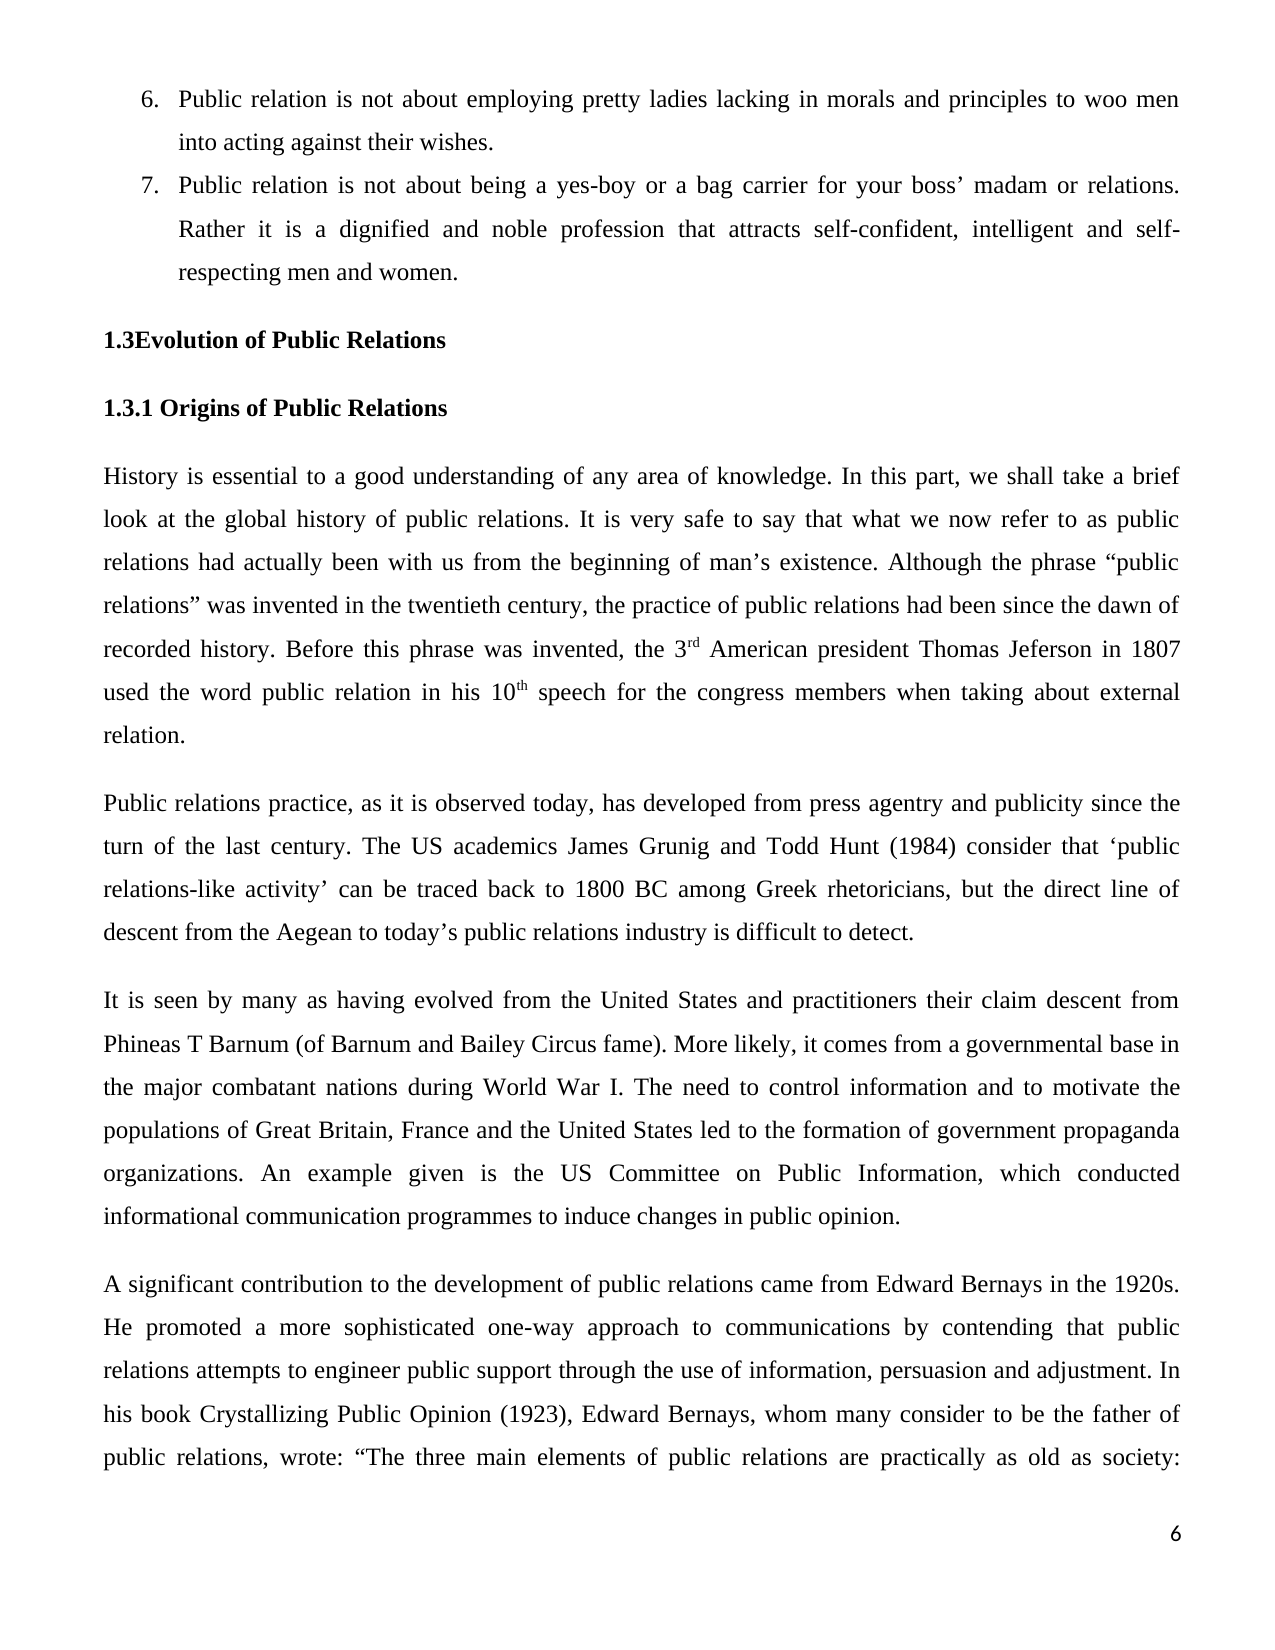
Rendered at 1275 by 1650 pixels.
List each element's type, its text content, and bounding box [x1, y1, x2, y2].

list Public relation is not about being a yes-boy or a bag carrier for your boss’ madam or relations. Rather it is a dignified and noble profession that attracts self-confident, intelligent and self-respecting men and women. [141, 171, 1181, 286]
text It is seen by many as having evolved from the United States and practitioners their claim descent from Phineas T Barnum (of Barnum and Bailey Circus fame). More likely, it comes from a governmental base in the major combatant nations during World War I. The need to control information and to motivate the populations of Great Britain, France and the United States led to the formation of government propaganda organizations. An example given is the US Committee on Public Information, which conducted informational communication programmes to induce changes in public opinion. [103, 986, 1181, 1230]
text Public relations practice, as it is observed today, has developed from press agentry and publicity since the turn of the last century. The US academics James Grunig and Todd Hunt (1984) consider that ‘public relations-like activity’ can be traced back to 1800 BC among Greek rhetoricians, but the direct line of descent from the Aegean to today’s public relations industry is difficult to detect. [103, 788, 1181, 946]
list Public relation is not about employing pretty ladies lacking in morals and principles to woo men into acting against their wishes. [141, 84, 1181, 156]
text History is essential to a good understanding of any area of knowledge. In this part, we shall take a brief look at the global history of public relations. It is very safe to say that what we now refer to as public relations had actually been with us from the beginning of man’s existence. Although the phrase “public relations” was invented in the twentieth century, the practice of public relations had been since the dawn of recorded history. Before this phrase was invented, the 3rd American president Thomas Jeferson in 1807 used the word public relation in his 10th speech for the congress members when taking about external relation. [103, 461, 1181, 749]
text 1.3.1 Origins of Public Relations [103, 393, 1181, 422]
text 1.3Evolution of Public Relations [103, 325, 1181, 354]
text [103, 1269, 1181, 1471]
